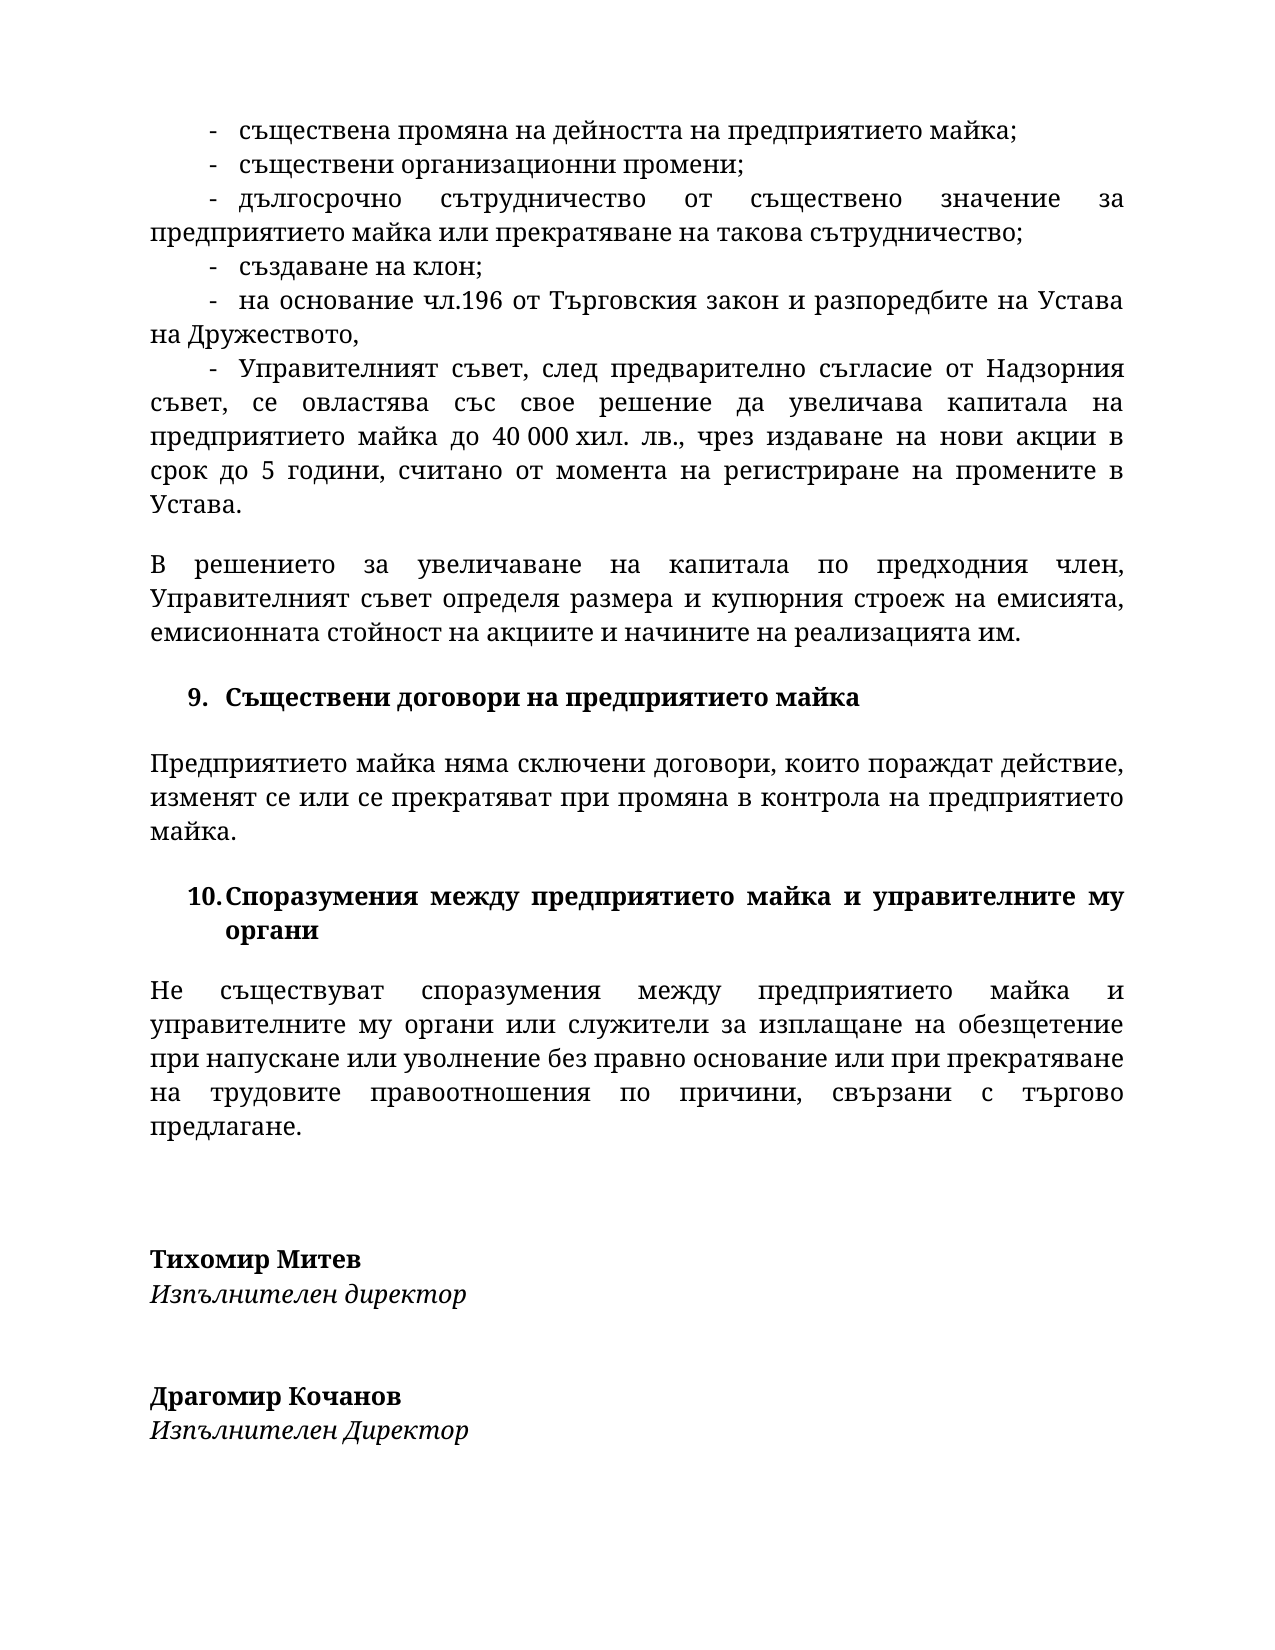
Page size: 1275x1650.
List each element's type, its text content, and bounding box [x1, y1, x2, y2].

list Споразумения между предприятието майка и управителните му органи [187, 879, 1125, 947]
text Тихомир Митев [150, 1242, 1125, 1276]
list съществени организационни промени; [150, 146, 1125, 181]
list на основание чл.196 от Търговския закон и разпоредбите на Устава на Дружеството, [150, 283, 1125, 351]
text В решението за увеличаване на капитала по предходния член, Управителният съвет определя размера и купюрния строеж на емисията, емисионната стойност на акциите и начините на реализацията им. [150, 547, 1125, 649]
list създаване на клон; [150, 249, 1125, 283]
text Изпълнителен Директор [150, 1412, 1125, 1447]
text Изпълнителен директор [150, 1276, 1125, 1310]
list съществена промяна на дейността на предприятието майка; [150, 112, 1125, 146]
list дългосрочно сътрудничество от съществено значение за предприятието майка или прекратяване на такова сътрудничество; [150, 181, 1125, 249]
list Съществени договори на предприятието майка [187, 680, 1125, 714]
list Управителният съвет, след предварително съгласие от Надзорния съвет, се овластява със свое решение да увеличава капитала на предприятието майка до 40 000 хил. лв., чрез издаване на нови акции в срок до 5 години, считано от момента на регистриране на промените в Устава. [150, 351, 1125, 521]
text Драгомир Кочанов [150, 1378, 1125, 1412]
text Не съществуват споразумения между предприятието майка и управителните му органи или служители за изплащане на обезщетение при напускане или уволнение без правно основание или при прекратяване на трудовите правоотношения по причини, свързани с търгово предлагане. [150, 972, 1125, 1143]
text Предприятието майка няма сключени договори, които пораждат действие, изменят се или се прекратяват при промяна в контрола на предприятието майка. [150, 745, 1125, 848]
